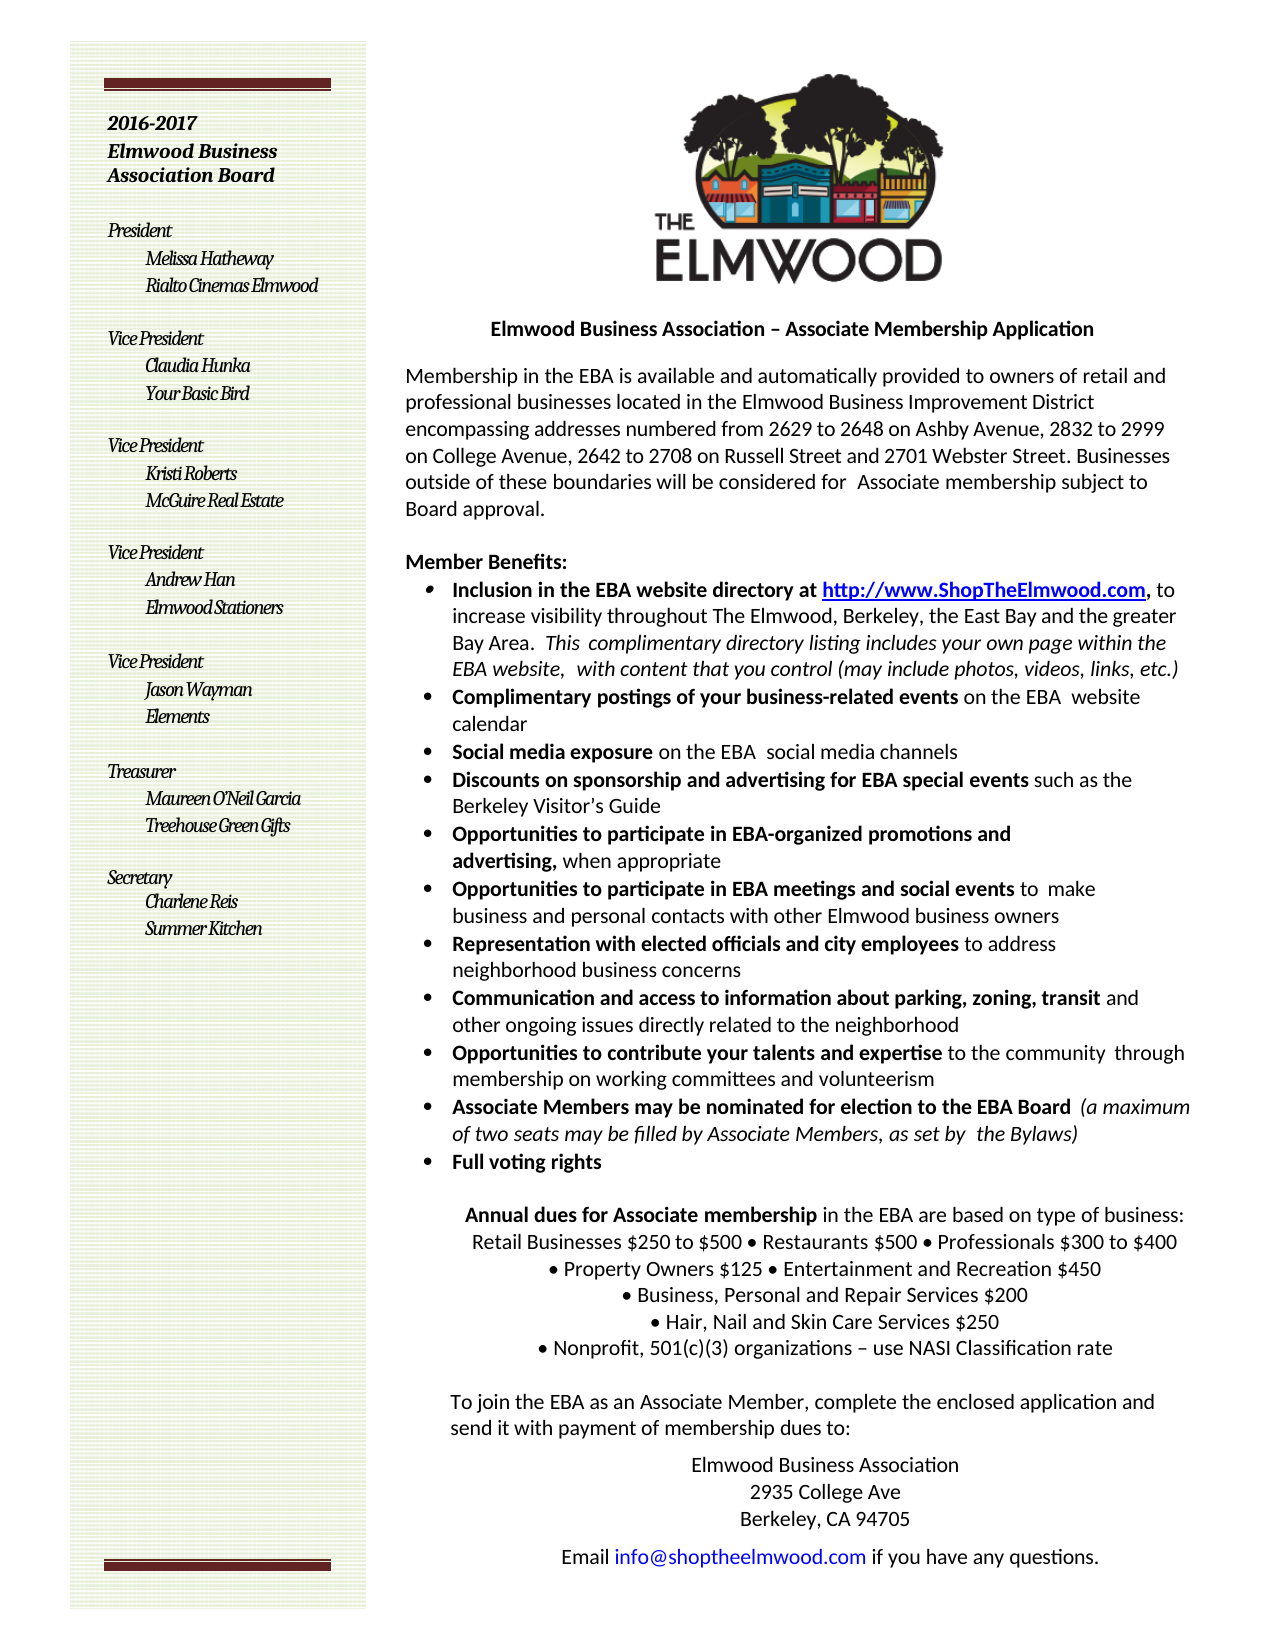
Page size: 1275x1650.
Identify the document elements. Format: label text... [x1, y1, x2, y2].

list Discounts on sponsorship and advertising for EBA special events such as the Berkeley Visitor’s Guide [424, 766, 1191, 819]
list Complimentary postings of your business-related events on the EBA website calendar [424, 683, 1172, 737]
list Inclusion in the EBA website directory at http://www.ShopTheElmwood.com, to increase visibility throughout The Elmwood, Berkeley, the East Bay and the greater Bay Area. This complimentary directory listing includes your own page within the EBA website, with content that you control (may include photos, videos, links, etc.) [424, 577, 1183, 682]
text • Nonprofit, 501(c)(3) organizations – use NASI Classification rate [439, 1335, 1210, 1361]
text Elmwood Business Association 2935 College Ave Berkeley, CA 94705 [678, 1452, 973, 1532]
subtitle Elmwood Business Association – Associate Membership Application [374, 315, 1210, 341]
list Social media exposure on the EBA social media channels [424, 738, 1172, 765]
text • Hair, Nail and Skin Care Services $250 [453, 1308, 1196, 1335]
text • Business, Personal and Repair Services $200 [453, 1281, 1196, 1308]
list Communication and access to information about parking, zoning, transit and other ongoing issues directly related to the neighborhood [424, 984, 1149, 1038]
list Opportunities to participate in EBA meetings and social events to make business and personal contacts with other Elmwood business owners [424, 875, 1149, 928]
text To join the EBA as an Associate Member, complete the enclosed application and send it with payment of membership dues to: [450, 1388, 1191, 1441]
subtitle Member Benefits: [405, 548, 1210, 575]
list Opportunities to contribute your talents and expertise to the community through membership on working committees and volunteerism [424, 1039, 1191, 1092]
subtitle Opportunities to participate in EBA-organized promotions and advertising, when appropriate [424, 821, 1122, 874]
subtitle Full voting rights [424, 1148, 1210, 1175]
list Associate Members may be nominated for election to the EBA Board (a maximum of two seats may be filled by Associate Members, as set by the Bylaws) [424, 1093, 1191, 1147]
text Email info@shoptheelmwood.com if you have any questions. [450, 1543, 1210, 1570]
picture [70, 41, 366, 1609]
text Membership in the EBA is available and automatically provided to owners of retail and professional businesses located in the Elmwood Business Improvement District encompassing addresses numbered from 2629 to 2648 on Ashby Avenue, 2832 to 2999 on College Avenue, 2642 to 2708 on Russell Street and 2701 Webster Street. Businesses outside of these boundaries will be considered for Associate membership subject to Board approval. [405, 362, 1191, 522]
text Annual dues for Associate membership in the EBA are based on type of business: Retail Businesses $250 to $500 • Restaurants $500 • Professionals $300 to $400 • Property Owners $125 • Entertainment and Recreation $450 [453, 1201, 1196, 1281]
list Representation with elected officials and city employees to address neighborhood business concerns [424, 930, 1149, 983]
